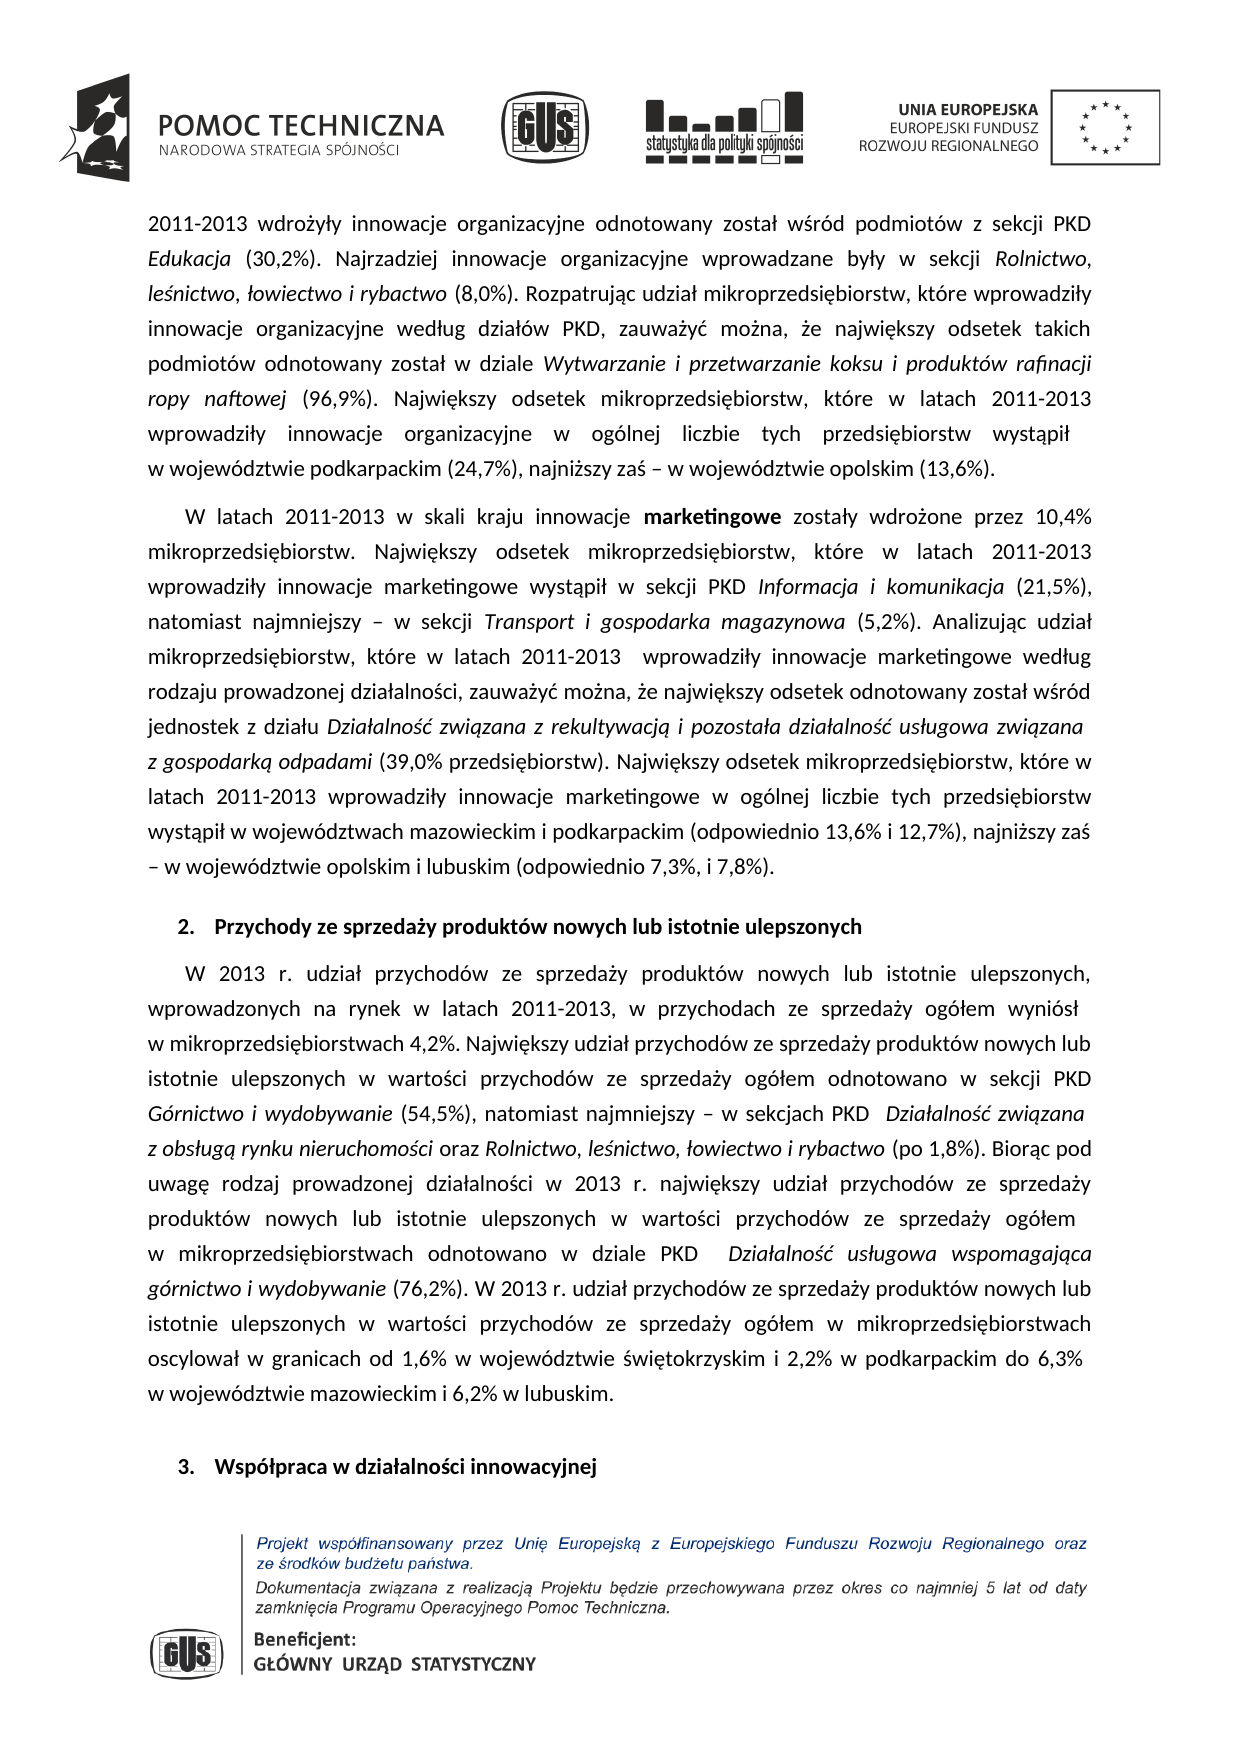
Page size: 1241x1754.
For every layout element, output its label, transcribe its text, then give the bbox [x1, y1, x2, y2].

text W latach 2011-2013 w skali kraju innowacje marketingowe zostały wdrożone przez 10,4% mikroprzedsiębiorstw. Największy odsetek mikroprzedsiębiorstw, które w latach 2011-2013 wprowadziły innowacje marketingowe wystąpił w sekcji PKD Informacja i komunikacja (21,5%), natomiast najmniejszy – w sekcji Transport i gospodarka magazynowa (5,2%). Analizując udział mikroprzedsiębiorstw, które w latach 2011-2013 wprowadziły innowacje marketingowe według rodzaju prowadzonej działalności, zauważyć można, że największy odsetek odnotowany został wśród jednostek z działu Działalność związana z rekultywacją i pozostała działalność usługowa związana z gospodarką odpadami (39,0% przedsiębiorstw). Największy odsetek mikroprzedsiębiorstw, które w latach 2011-2013 wprowadziły innowacje marketingowe w ogólnej liczbie tych przedsiębiorstw wystąpił w województwach mazowieckim i podkarpackim (odpowiednio 13,6% i 12,7%), najniższy zaś – w województwie opolskim i lubuskim (odpowiednio 7,3%, i 7,8%). [148, 502, 1093, 880]
picture [58, 73, 1161, 182]
picture [147, 1534, 1093, 1681]
text W 2013 r. udział przychodów ze sprzedaży produktów nowych lub istotnie ulepszonych, wprowadzonych na rynek w latach 2011-2013, w przychodach ze sprzedaży ogółem wyniósł w mikroprzedsiębiorstwach 4,2%. Największy udział przychodów ze sprzedaży produktów nowych lub istotnie ulepszonych w wartości przychodów ze sprzedaży ogółem odnotowano w sekcji PKD Górnictwo i wydobywanie (54,5%), natomiast najmniejszy – w sekcjach PKD Działalność związana z obsługą rynku nieruchomości oraz Rolnictwo, leśnictwo, łowiectwo i rybactwo (po 1,8%). Biorąc pod uwagę rodzaj prowadzonej działalności w 2013 r. największy udział przychodów ze sprzedaży produktów nowych lub istotnie ulepszonych w wartości przychodów ze sprzedaży ogółem w mikroprzedsiębiorstwach odnotowano w dziale PKD Działalność usługowa wspomagająca górnictwo i wydobywanie (76,2%). W 2013 r. udział przychodów ze sprzedaży produktów nowych lub istotnie ulepszonych w wartości przychodów ze sprzedaży ogółem w mikroprzedsiębiorstwach oscylował w granicach od 1,6% w województwie świętokrzyskim i 2,2% w podkarpackim do 6,3% w województwie mazowieckim i 6,2% w lubuskim. [148, 959, 1093, 1408]
list Przychody ze sprzedaży produktów nowych lub istotnie ulepszonych [177, 912, 1093, 940]
list 3. Współpraca w działalności innowacyjnej [177, 1452, 1093, 1480]
